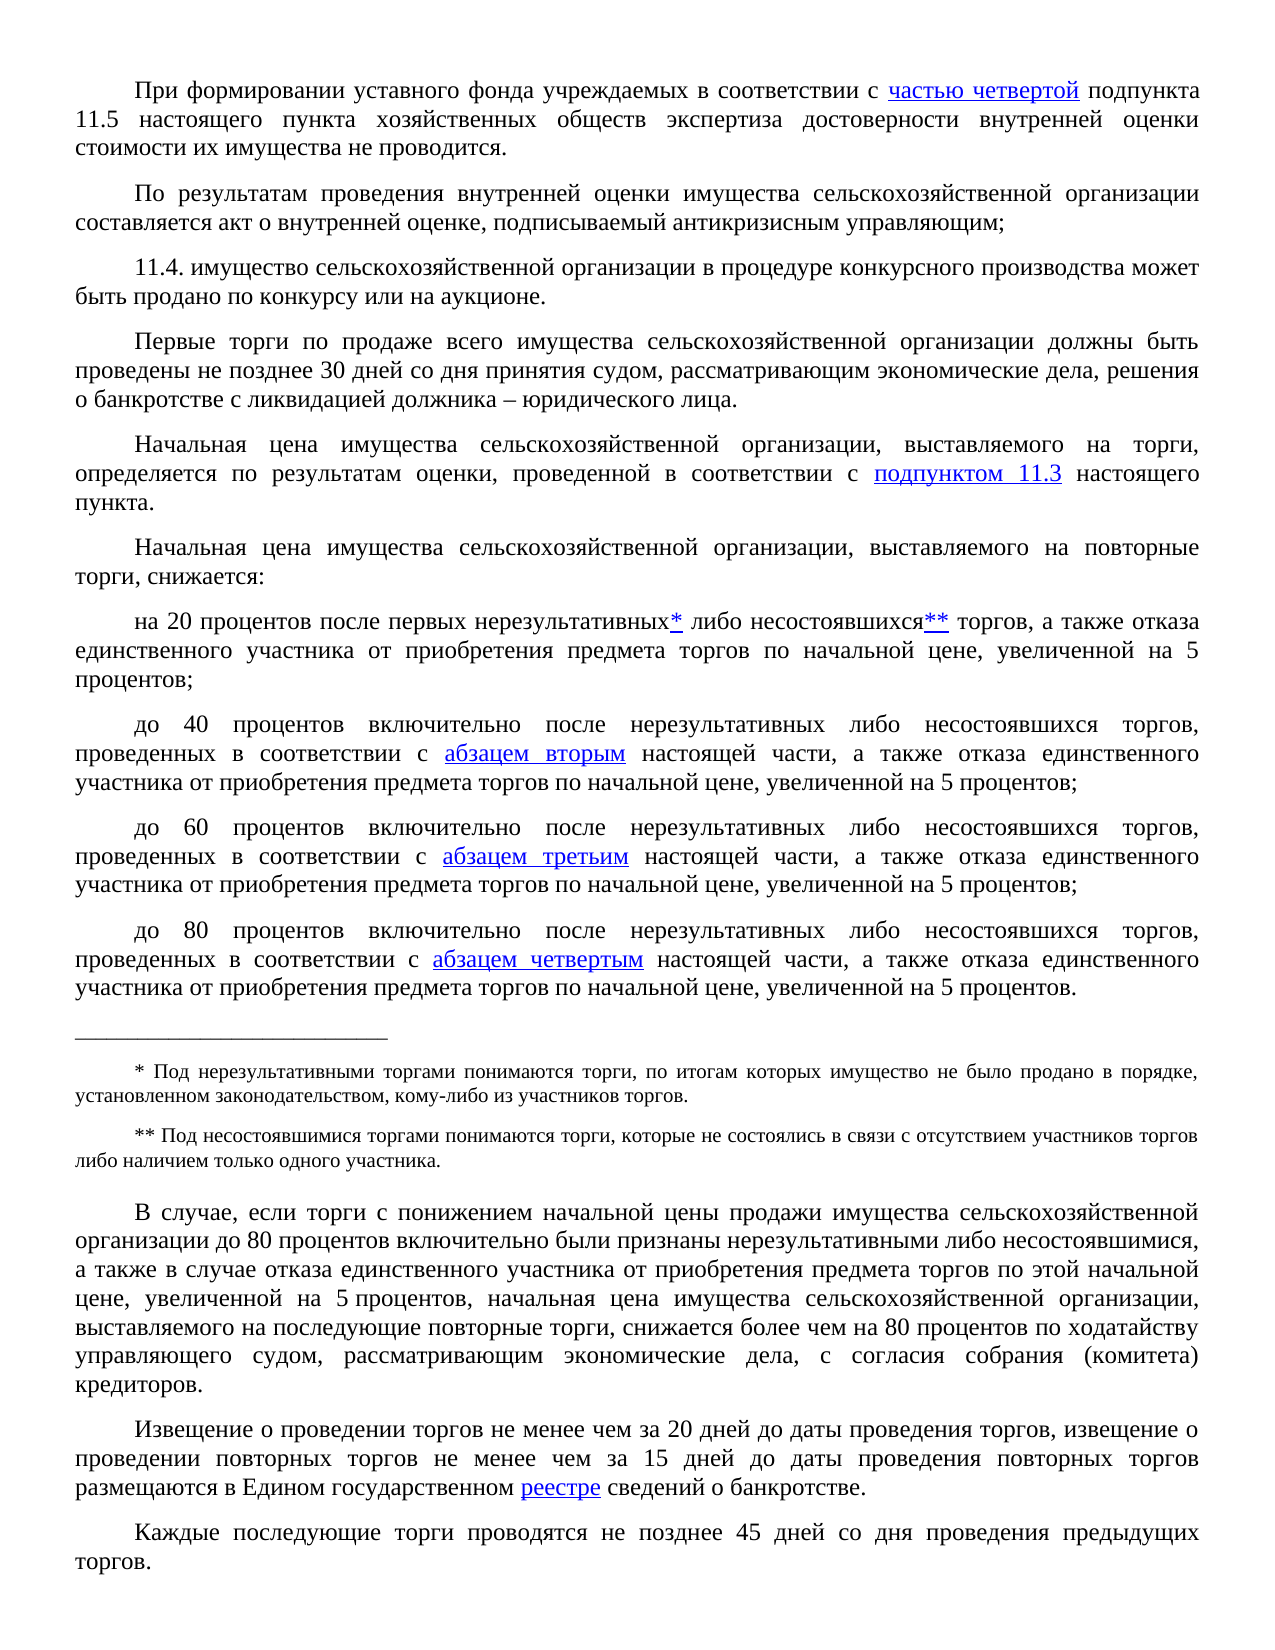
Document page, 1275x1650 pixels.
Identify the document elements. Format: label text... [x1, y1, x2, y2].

text Начальная цена имущества сельскохозяйственной организации, выставляемого на торги, определяется по результатам оценки, проведенной в соответствии с подпунктом 11.3 настоящего пункта. [75, 429, 1200, 515]
text 11.4. имущество сельскохозяйственной организации в процедуре конкурсного производства может быть продано по конкурсу или на аукционе. [75, 252, 1200, 309]
text В случае, если торги с понижением начальной цены продажи имущества сельскохозяйственной организации до 80 процентов включительно были признаны нерезультативными либо несостоявшимися, а также в случае отказа единственного участника от приобретения предмета торгов по этой начальной цене, увеличенной на 5 процентов, начальная цена имущества сельскохозяйственной организации, выставляемого на последующие повторные торги, снижается более чем на 80 процентов по ходатайству управляющего судом, рассматривающим экономические дела, с согласия собрания (комитета) кредиторов. [75, 1197, 1200, 1398]
text до 80 процентов включительно после нерезультативных либо несостоявшихся торгов, проведенных в соответствии с абзацем четвертым настоящей части, а также отказа единственного участника от приобретения предмета торгов по начальной цене, увеличенной на 5 процентов. [75, 915, 1200, 1001]
text ** Под несостоявшимися торгами понимаются торги, которые не состоялись в связи с отсутствием участников торгов либо наличием только одного участника. [75, 1123, 1200, 1172]
text до 60 процентов включительно после нерезультативных либо несостоявшихся торгов, проведенных в соответствии с абзацем третьим настоящей части, а также отказа единственного участника от приобретения предмета торгов по начальной цене, увеличенной на 5 процентов; [75, 812, 1200, 898]
text По результатам проведения внутренней оценки имущества сельскохозяйственной организации составляется акт о внутренней оценке, подписываемый антикризисным управляющим; [75, 178, 1200, 235]
text на 20 процентов после первых нерезультативных* либо несостоявшихся** торгов, а также отказа единственного участника от приобретения предмета торгов по начальной цене, увеличенной на 5 процентов; [75, 606, 1200, 692]
text Первые торги по продаже всего имущества сельскохозяйственной организации должны быть проведены не позднее 30 дней со дня принятия судом, рассматривающим экономические дела, решения о банкротстве с ликвидацией должника – юридического лица. [75, 326, 1200, 412]
text * Под нерезультативными торгами понимаются торги, по итогам которых имущество не было продано в порядке, установленном законодательством, кому-либо из участников торгов. [75, 1059, 1200, 1107]
text При формировании уставного фонда учреждаемых в соответствии с частью четвертой подпункта 11.5 настоящего пункта хозяйственных обществ экспертиза достоверности внутренней оценки стоимости их имущества не проводится. [75, 75, 1200, 161]
text Извещение о проведении торгов не менее чем за 20 дней до даты проведения торгов, извещение о проведении повторных торгов не менее чем за 15 дней до даты проведения повторных торгов размещаются в Едином государственном реестре сведений о банкротстве. [75, 1414, 1200, 1501]
text Начальная цена имущества сельскохозяйственной организации, выставляемого на повторные торги, снижается: [75, 532, 1200, 589]
text ______________________________ [75, 1018, 1200, 1042]
text Каждые последующие торги проводятся не позднее 45 дней со дня проведения предыдущих торгов. [75, 1517, 1200, 1575]
text до 40 процентов включительно после нерезультативных либо несостоявшихся торгов, проведенных в соответствии с абзацем вторым настоящей части, а также отказа единственного участника от приобретения предмета торгов по начальной цене, увеличенной на 5 процентов; [75, 709, 1200, 795]
